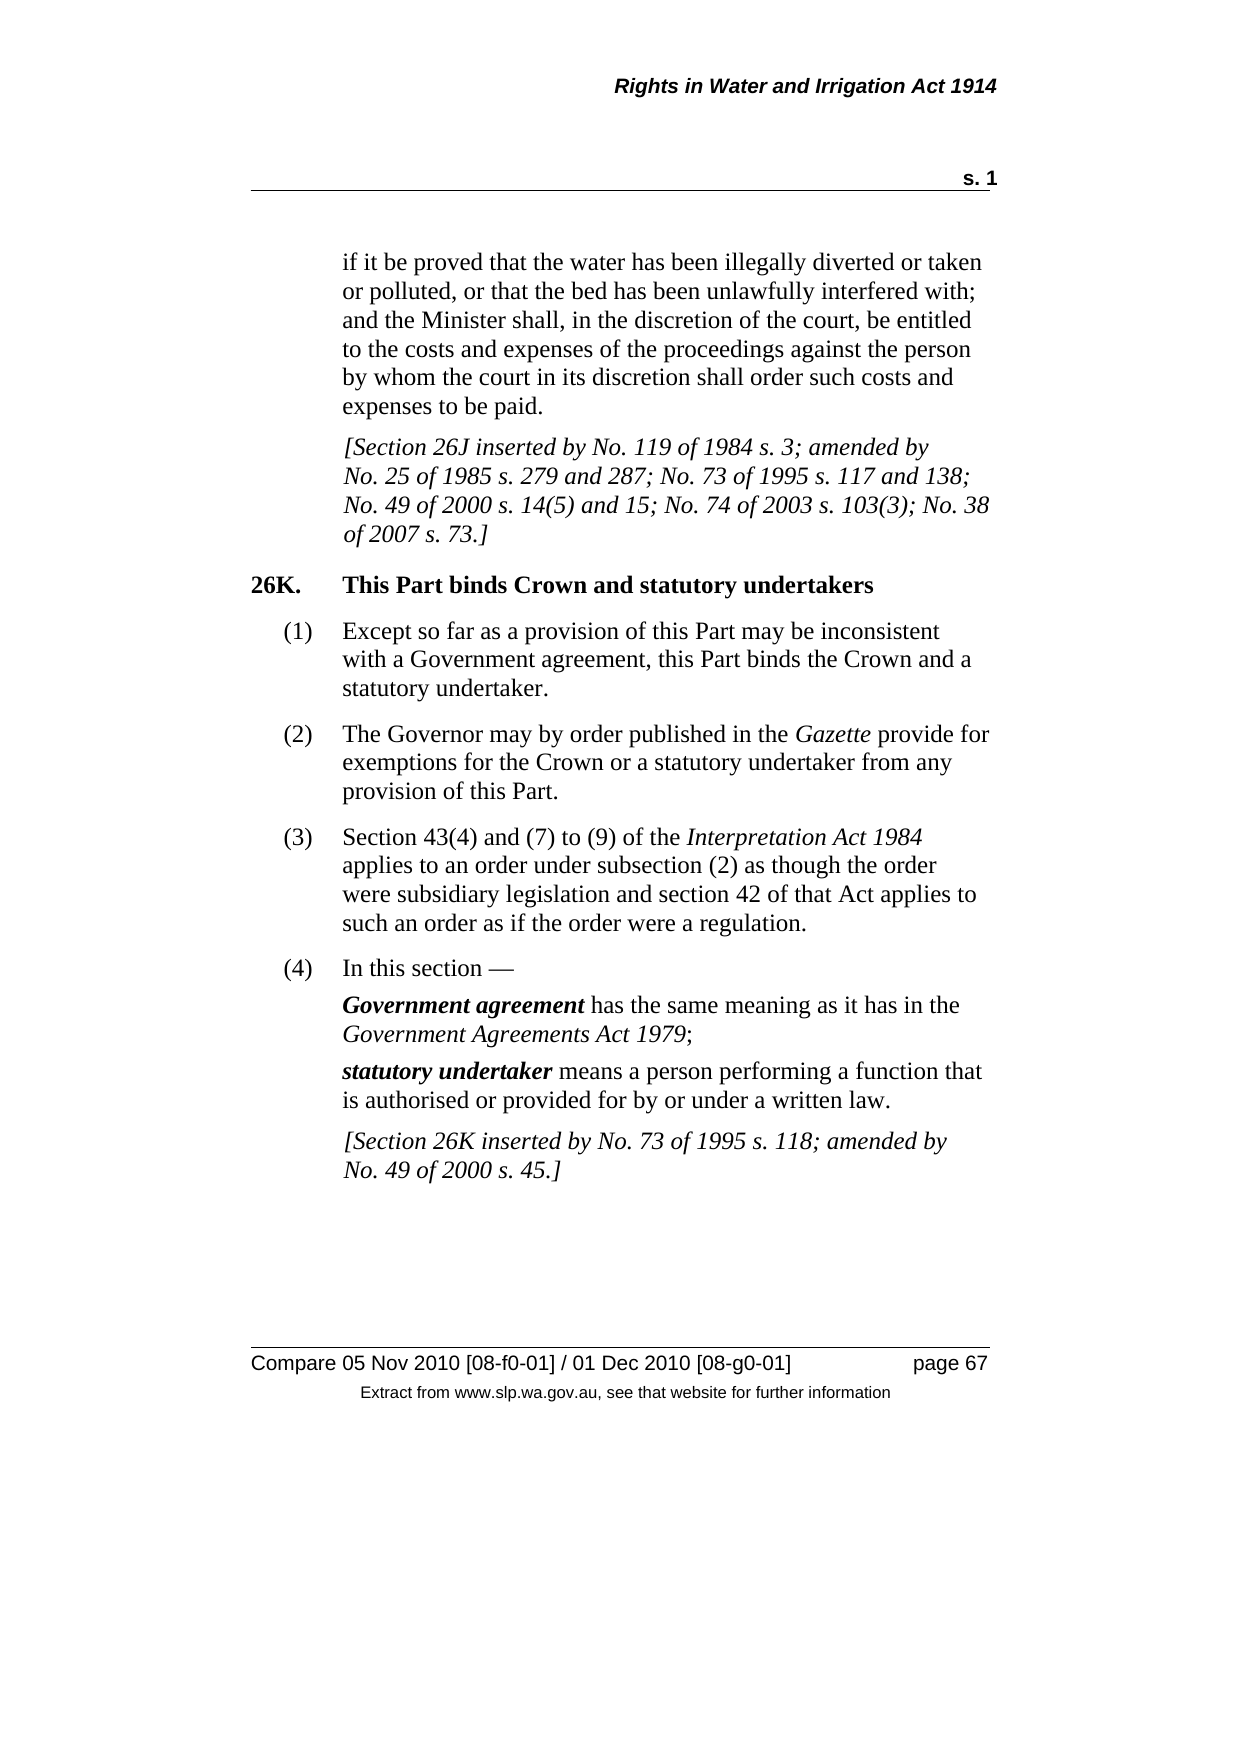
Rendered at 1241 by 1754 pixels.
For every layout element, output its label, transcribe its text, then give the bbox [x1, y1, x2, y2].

text (1) Except so far as a provision of this Part may be inconsistent with a Government agreement, this Part binds the Crown and a statutory undertaker. [251, 616, 990, 702]
text [Section 26J inserted by No. 119 of 1984 s. 3; amended by No. 25 of 1985 s. 279 and 287; No. 73 of 1995 s. 117 and 138; No. 49 of 2000 s. 14(5) and 15; No. 74 of 2003 s. 103(3); No. 38 of 2007 s. 73.] [251, 432, 990, 547]
text statutory undertaker means a person performing a function that is authorised or provided for by or under a written law. [251, 1056, 990, 1114]
text (2) The Governor may by order published in the Gazette provide for exemptions for the Crown or a statutory undertaker from any provision of this Part. [251, 719, 990, 805]
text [251, 247, 990, 420]
text [Section 26K inserted by No. 73 of 1995 s. 118; amended by No. 49 of 2000 s. 45.] [251, 1126, 990, 1184]
subtitle 26K. This Part binds Crown and statutory undertakers [251, 570, 990, 599]
text Government agreement has the same meaning as it has in the Government Agreements Act 1979; [251, 990, 990, 1048]
text (4) In this section — [251, 953, 990, 982]
text (3) Section 43(4) and (7) to (9) of the Interpretation Act 1984 applies to an order under subsection (2) as though the order were subsidiary legislation and section 42 of that Act applies to such an order as if the order were a regulation. [251, 822, 990, 937]
